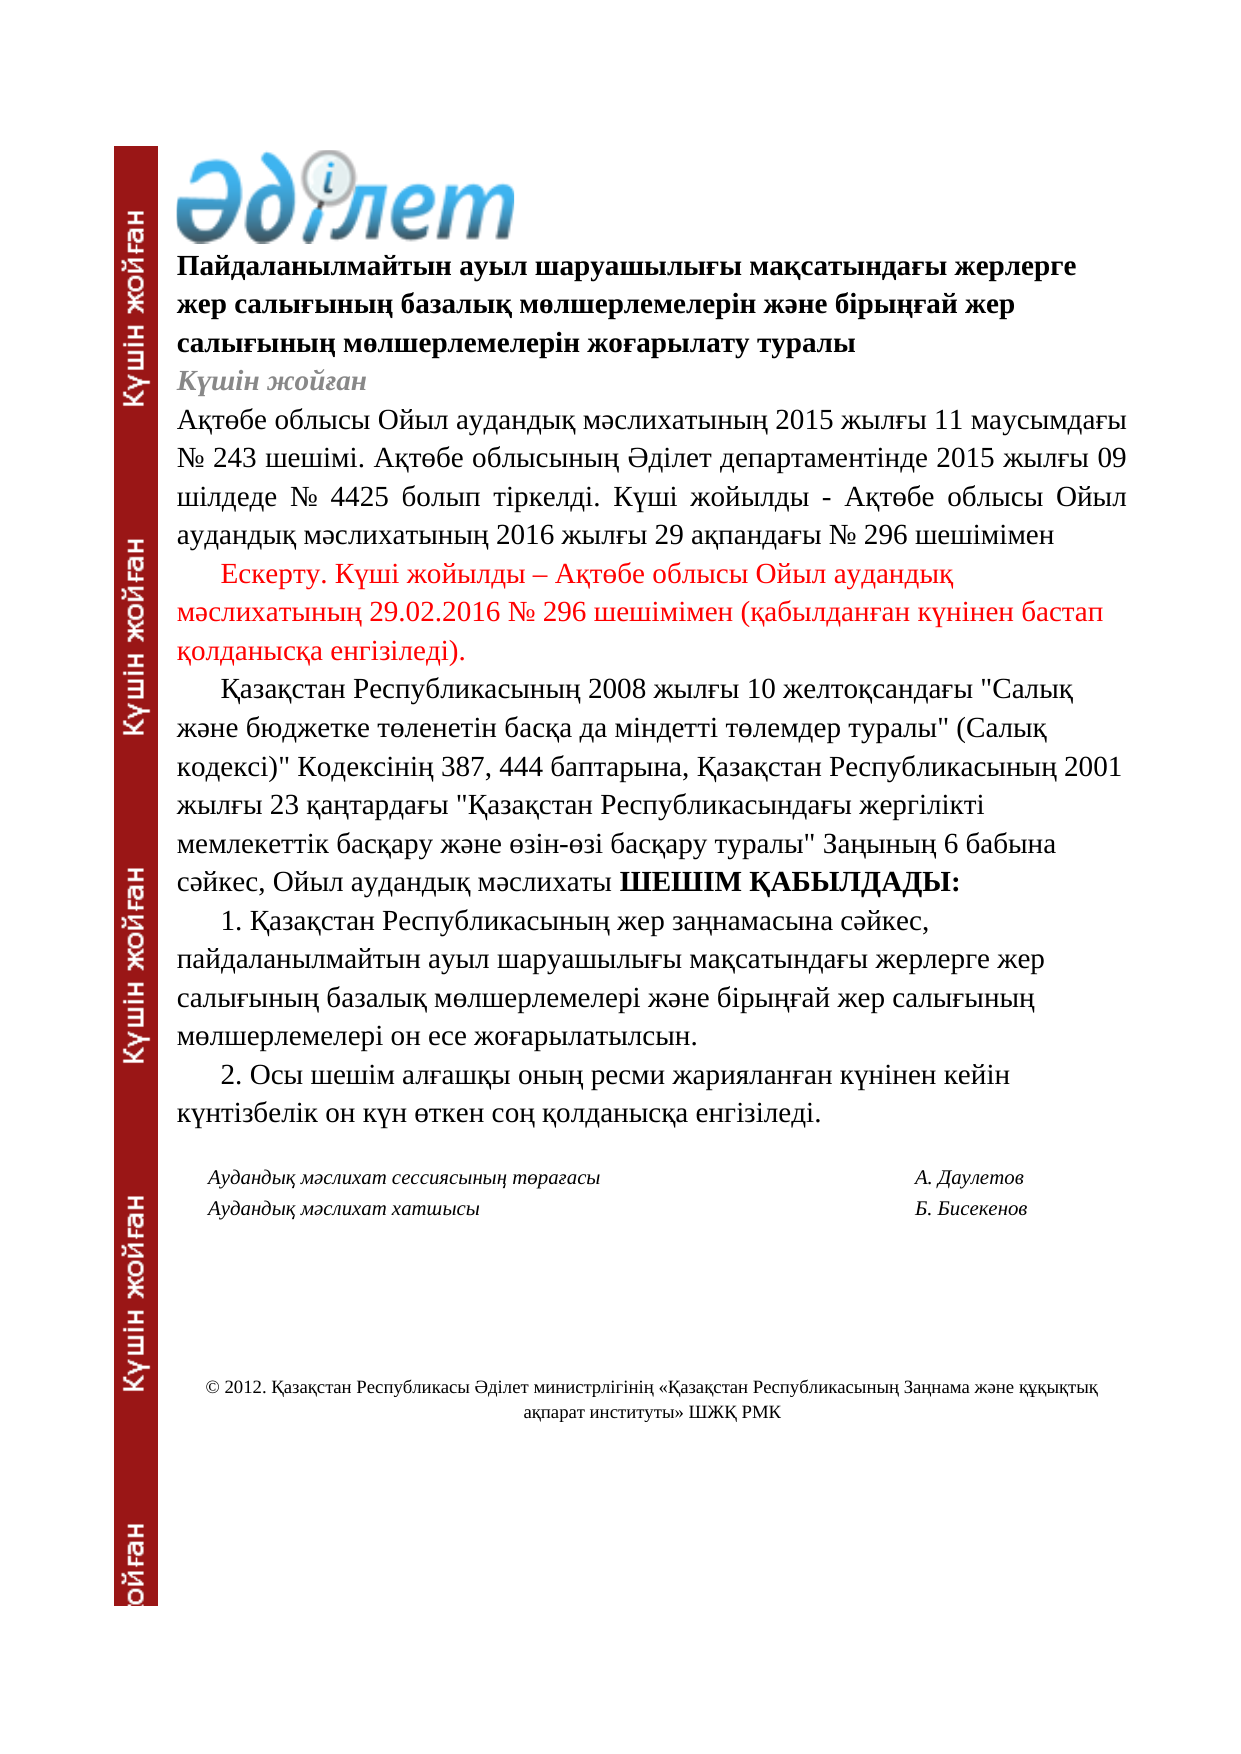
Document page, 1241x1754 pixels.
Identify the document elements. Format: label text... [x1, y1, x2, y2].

table_header Аудандық мәслихат сессиясының төрағасы [101, 1163, 913, 1194]
text © 2012. Қазақстан Республикасы Әділет министрлігінің «Қазақстан Республикасының Заңнама және құқықтық ақпарат институты» ШЖҚ РМК [112, 1376, 1128, 1423]
table_cell Б. Бисекенов [913, 1194, 1240, 1225]
picture [114, 1159, 158, 1163]
picture [114, 146, 158, 248]
table_cell Аудандық мәслихат хатшысы [101, 1194, 913, 1225]
picture [114, 358, 158, 363]
picture [114, 397, 158, 402]
text Пайдаланылмайтын ауыл шаруашылығы мақсатындағы жерлерге жер салығының базалық мөлшерлемелерін және бірыңғай жер салығының мөлшерлемелерін жоғарылату туралы [112, 248, 1128, 358]
picture [176, 150, 515, 244]
picture [114, 1225, 158, 1376]
picture [114, 551, 158, 556]
text Күшін жойған [112, 363, 1128, 397]
text Ақтөбе облысы Ойыл аудандық мәслихатының 2015 жылғы 11 маусымдағы № 243 шешімі. Ақтөбе облысының Әділет департаментінде 2015 жылғы 09 шілдеде № 4425 болып тіркелді. Күші жойылды - Ақтөбе облысы Ойыл аудандық мәслихатының 2016 жылғы 29 ақпандағы № 296 шешімімен [112, 402, 1128, 551]
text Ескерту. Күші жойылды – Ақтөбе облысы Ойыл аудандық мәслихатының 29.02.2016 № 296 шешімімен (қабылданған күнінен бастап қолданысқа енгізіледі). Қазақстан Республикасының 2008 жылғы 10 желтоқсандағы "Салық және бюджетке төленетін басқа да міндетті төлемдер туралы" (Салық кодексі)" Кодексінің 387, 444 баптарына, Қазақстан Республикасының 2001 жылғы 23 қаңтардағы "Қазақстан Республикасындағы жергілікті мемлекеттік басқару және өзін-өзі басқару туралы" Заңының 6 бабына сәйкес, Ойыл аудандық мәслихаты ШЕШІМ ҚАБЫЛДАДЫ: 1. Қазақстан Республикасының жер заңнамасына сәйкес, пайдаланылмайтын ауыл шаруашылығы мақсатындағы жерлерге жер салығының базалық мөлшерлемелері және бірыңғай жер салығының мөлшерлемелері он есе жоғарылатылсын. 2. Осы шешім алғашқы оның ресми жарияланған күнінен кейін күнтізбелік он күн өткен соң қолданысқа енгізіледі. [112, 556, 1128, 1159]
table_header А. Даулетов [913, 1163, 1240, 1194]
picture [114, 1423, 158, 1606]
